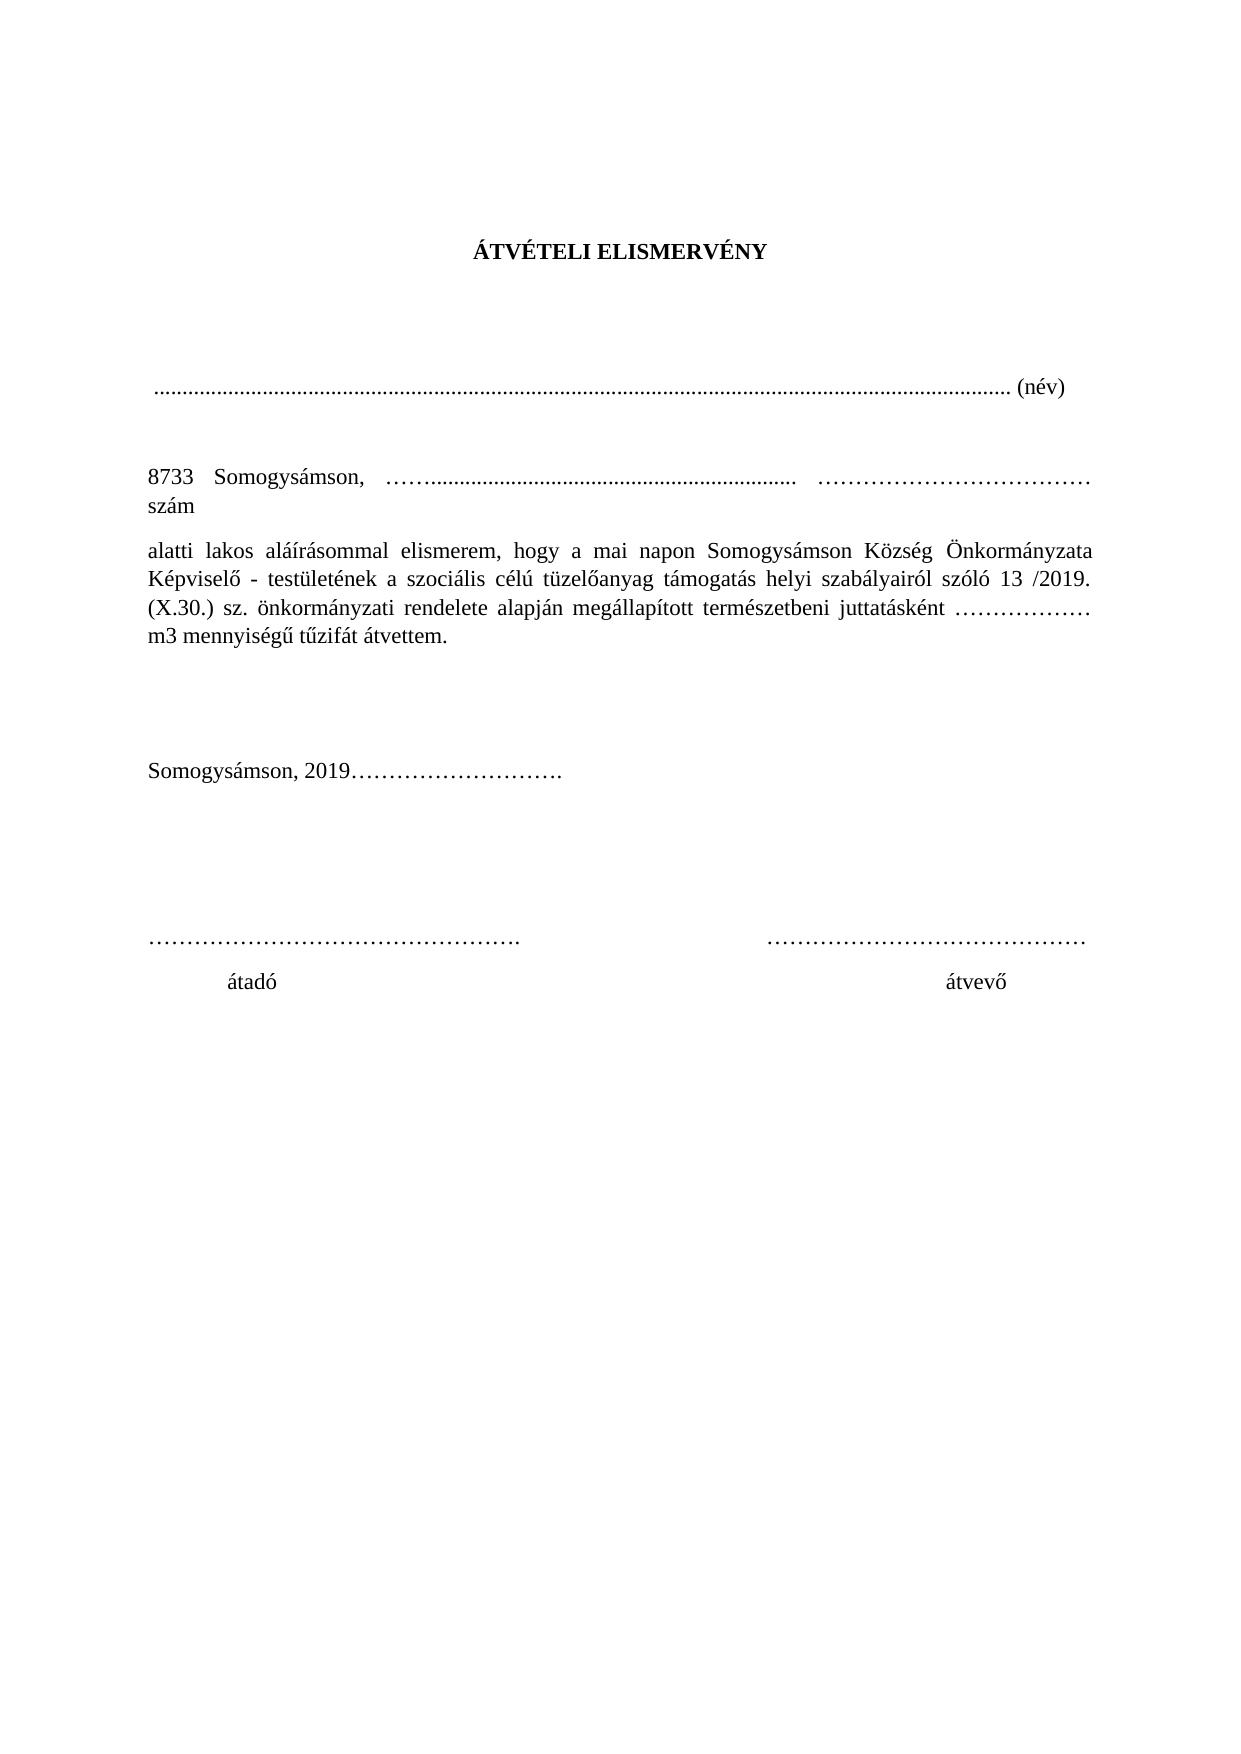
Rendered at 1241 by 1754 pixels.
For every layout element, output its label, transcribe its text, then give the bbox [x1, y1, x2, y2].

text ...................................................................................................................................................... (név) [148, 373, 1093, 399]
text 8733 Somogysámson, ……................................................................ ………………………………szám [148, 463, 1093, 518]
text …………………………………………. …………………………………… [148, 893, 1093, 949]
text ÁTVÉTELI ELISMERVÉNY [148, 238, 1093, 264]
text Somogysámson, 2019………………………. [148, 757, 1093, 784]
text alatti lakos aláírásommal elismerem, hogy a mai napon Somogysámson Község Önkormányzata Képviselő - testületének a szociális célú tüzelőanyag támogatás helyi szabályairól szóló 13 /2019. (X.30.) sz. önkormányzati rendelete alapján megállapított természetbeni juttatásként ………………m3 mennyiségű tűzifát átvettem. [148, 537, 1093, 648]
text átadó átvevő [148, 968, 1093, 994]
